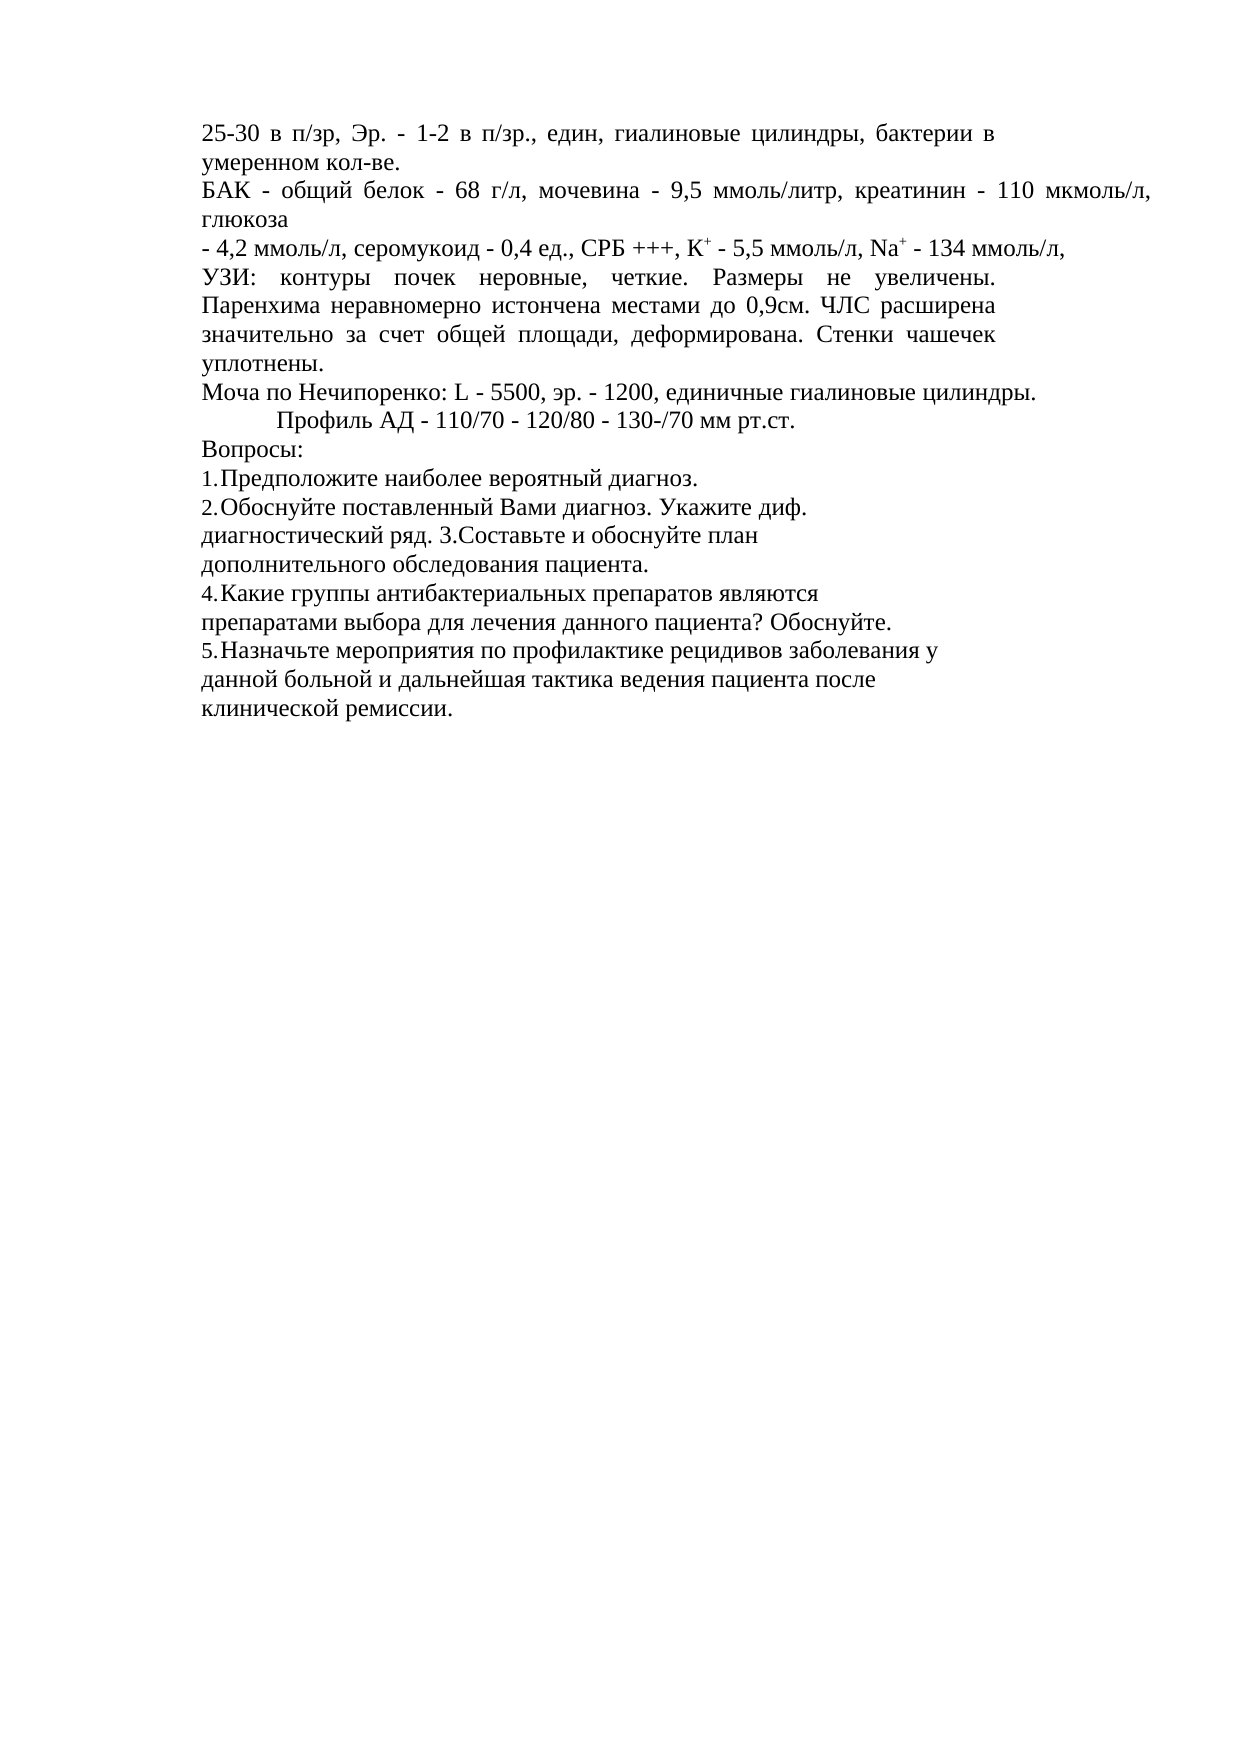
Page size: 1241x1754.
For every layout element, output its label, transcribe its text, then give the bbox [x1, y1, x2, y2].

text - 4,2 ммоль/л, серомукоид - 0,4 ед., СРБ +++, К+ - 5,5 ммоль/л, Na+ - 134 ммоль/л, [201, 233, 1152, 262]
list Обоснуйте поставленный Вами диагноз. Укажите диф. диагностический ряд. 3.Составьте и обоснуйте план дополнительного обследования пациента. [201, 492, 871, 578]
text БАК - общий белок - 68 г/л, мочевина - 9,5 ммоль/литр, креатинин - 110 мкмоль/л, глюкоза [201, 176, 1152, 233]
text Вопросы: [201, 434, 1152, 463]
text УЗИ: контуры почек неровные, четкие. Размеры не увеличены. Паренхима неравномерно истончена местами до 0,9см. ЧЛС расширена значительно за счет общей площади, деформирована. Стенки чашечек уплотнены. [201, 262, 996, 377]
list Какие группы антибактериальных препаратов являются препаратами выбора для лечения данного пациента? Обоснуйте. [201, 578, 920, 636]
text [201, 118, 996, 176]
list Назначьте мероприятия по профилактике рецидивов заболевания у данной больной и дальнейшая тактика ведения пациента после клинической ремиссии. [201, 636, 956, 722]
text Моча по Нечипоренко: L - 5500, эр. - 1200, единичные гиалиновые цилиндры. [201, 377, 1152, 406]
text Профиль АД - 110/70 - 120/80 - 130-/70 мм рт.ст. [276, 406, 1152, 434]
list Предположите наиболее вероятный диагноз. [201, 463, 1152, 492]
